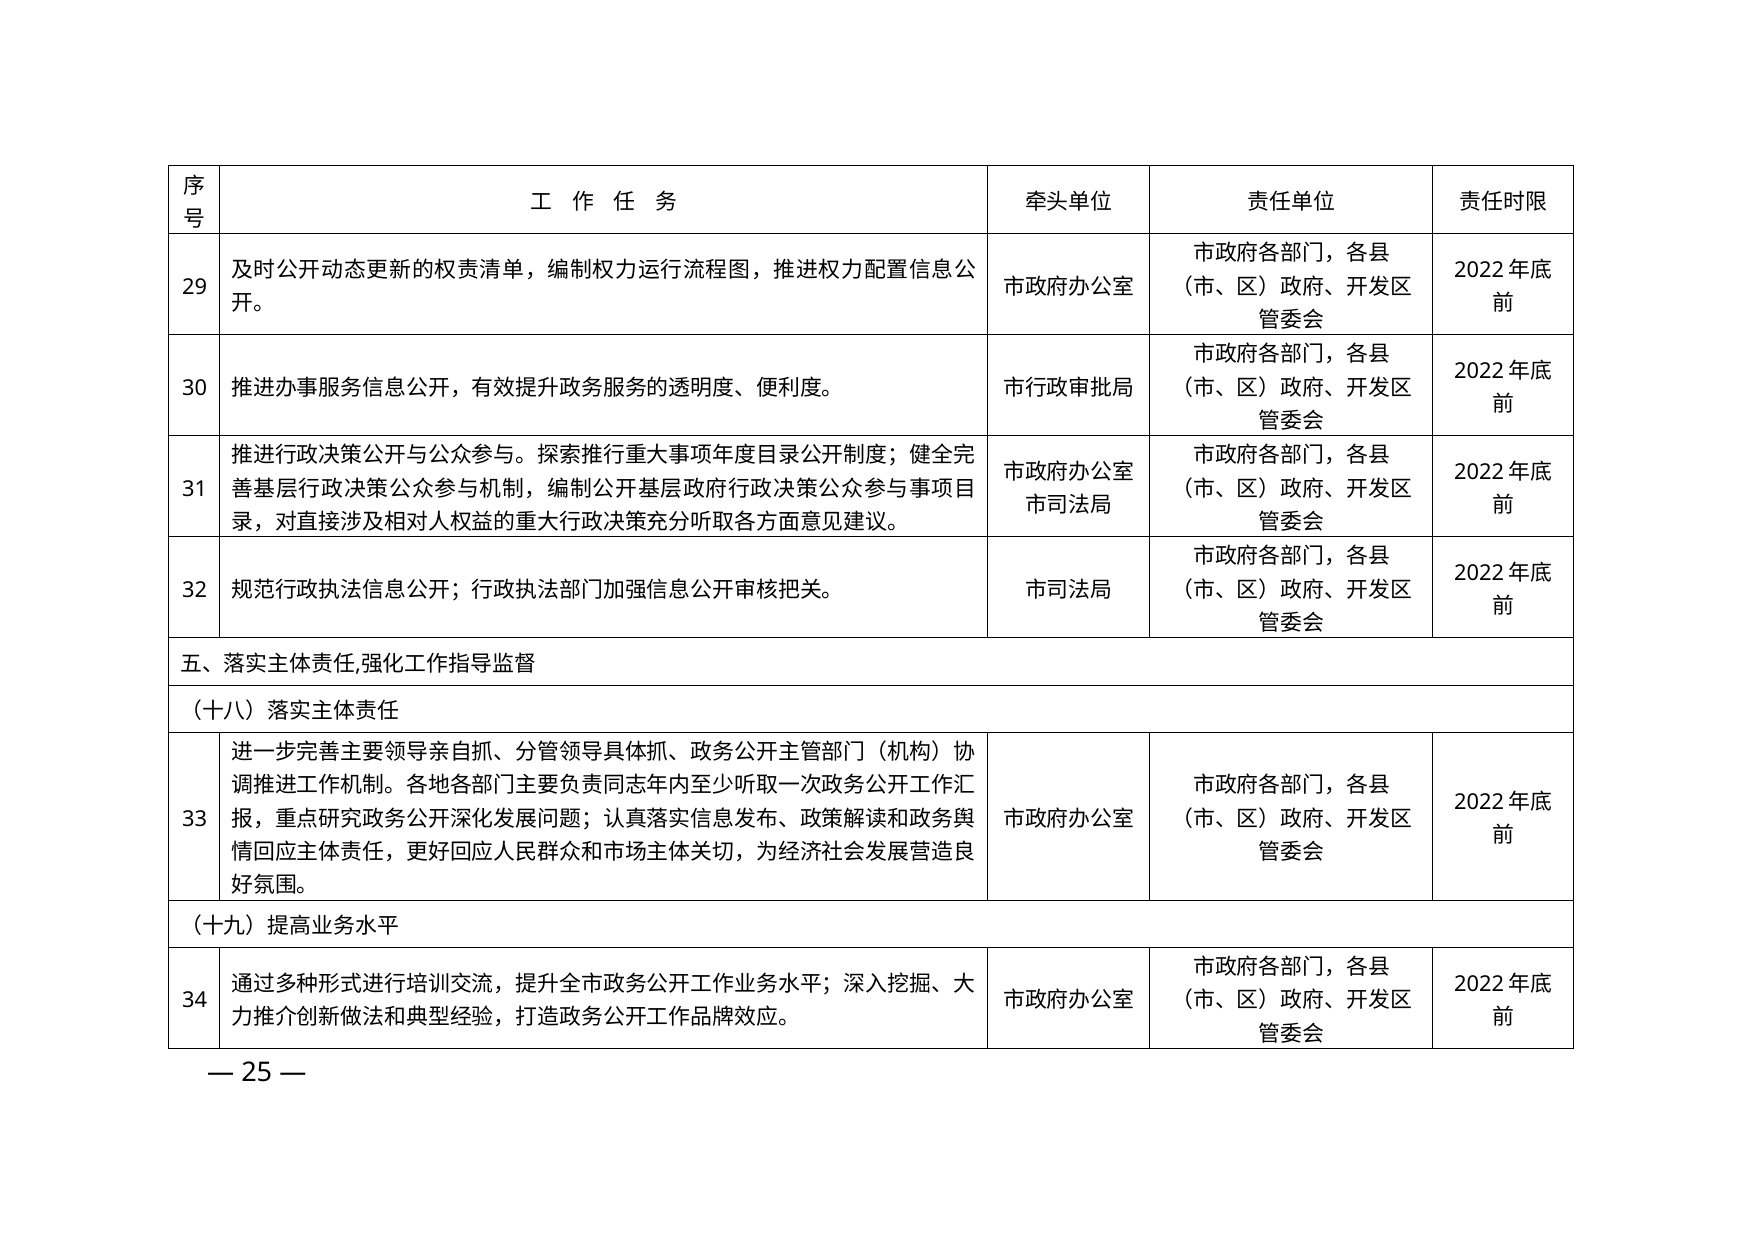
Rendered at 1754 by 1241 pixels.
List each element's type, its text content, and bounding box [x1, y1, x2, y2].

table_header 工 作 任 务 [220, 166, 987, 233]
table_cell 29 [169, 234, 219, 334]
table_cell 2022年底前 [1433, 234, 1573, 334]
table_cell （十八）落实主体责任 [169, 686, 1573, 732]
table_cell 2022年底前 [1433, 335, 1573, 435]
table_cell 市政府办公室 [988, 234, 1149, 334]
table_cell 规范行政执法信息公开；行政执法部门加强信息公开审核把关。 [220, 537, 987, 637]
table_cell 2022年底前 [1433, 733, 1573, 899]
table_cell 市司法局 [988, 537, 1149, 637]
table_cell （十九）提高业务水平 [169, 901, 1573, 947]
table_header 牵头单位 [988, 166, 1149, 233]
table_cell 33 [169, 733, 219, 899]
table_cell 市政府各部门，各县（市、区）政府、开发区管委会 [1150, 436, 1432, 536]
table_cell 推进办事服务信息公开，有效提升政务服务的透明度、便利度。 [220, 335, 987, 435]
table_header 责任时限 [1433, 166, 1573, 233]
table_cell 34 [169, 948, 219, 1048]
table_cell 市政府办公室 市司法局 [988, 436, 1149, 536]
table_cell 市政府办公室 [988, 948, 1149, 1048]
table_cell 进一步完善主要领导亲自抓、分管领导具体抓、政务公开主管部门（机构）协调推进工作机制。各地各部门主要负责同志年内至少听取一次政务公开工作汇报，重点研究政务公开深化发展问题；认真落实信息发布、政策解读和政务舆情回应主体责任，更好回应人民群众和市场主体关切，为经济社会发展营造良好氛围。 [220, 733, 987, 899]
table_cell 2022年底前 [1433, 436, 1573, 536]
table_header 序号 [169, 166, 219, 233]
table_cell 市政府各部门，各县（市、区）政府、开发区管委会 [1150, 537, 1432, 637]
table_cell 市政府办公室 [988, 733, 1149, 899]
table_header 责任单位 [1150, 166, 1432, 233]
table_cell 市行政审批局 [988, 335, 1149, 435]
table_cell 2022年底前 [1433, 537, 1573, 637]
table_cell 市政府各部门，各县（市、区）政府、开发区管委会 [1150, 948, 1432, 1048]
table_cell 市政府各部门，各县（市、区）政府、开发区管委会 [1150, 335, 1432, 435]
table_cell 市政府各部门，各县（市、区）政府、开发区管委会 [1150, 733, 1432, 899]
table_cell 市政府各部门，各县（市、区）政府、开发区管委会 [1150, 234, 1432, 334]
table_cell 及时公开动态更新的权责清单，编制权力运行流程图，推进权力配置信息公开。 [220, 234, 987, 334]
table_cell 30 [169, 335, 219, 435]
table_cell 2022年底前 [1433, 948, 1573, 1048]
table_cell 推进行政决策公开与公众参与。探索推行重大事项年度目录公开制度；健全完善基层行政决策公众参与机制，编制公开基层政府行政决策公众参与事项目录，对直接涉及相对人权益的重大行政决策充分听取各方面意见建议。 [220, 436, 987, 536]
table_cell 31 [169, 436, 219, 536]
table_cell 五、落实主体责任,强化工作指导监督 [169, 638, 1573, 684]
table_cell 32 [169, 537, 219, 637]
table_cell 通过多种形式进行培训交流，提升全市政务公开工作业务水平；深入挖掘、大力推介创新做法和典型经验，打造政务公开工作品牌效应。 [220, 948, 987, 1048]
